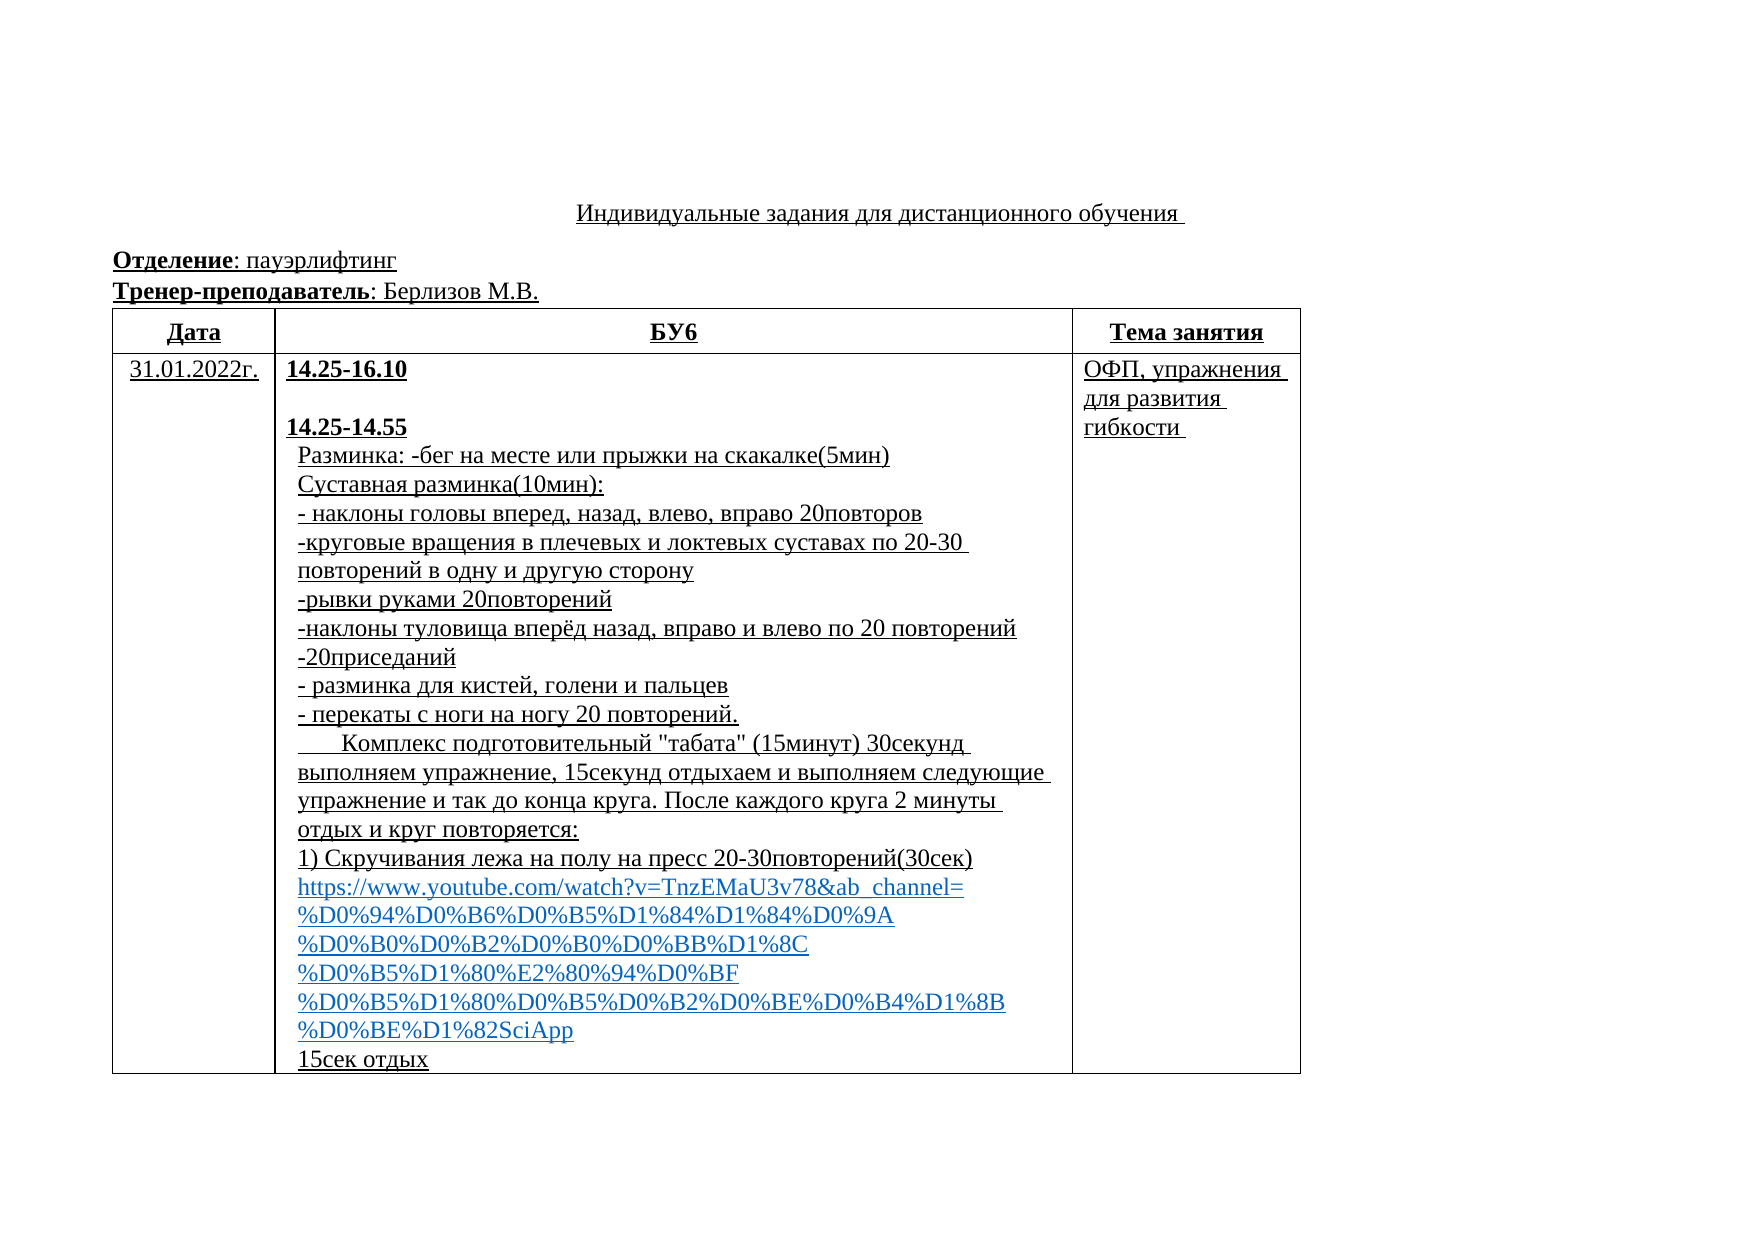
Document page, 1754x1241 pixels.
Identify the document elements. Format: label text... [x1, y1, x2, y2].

table_header БУ6 [276, 309, 1072, 353]
text Индивидуальные задания для дистанционного обучения [112, 198, 1641, 226]
table_header Тема занятия [1073, 309, 1300, 353]
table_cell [1073, 354, 1300, 1073]
table_cell 31.01.2022г. [113, 354, 274, 1073]
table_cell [276, 354, 1072, 1073]
table_header Дата [113, 309, 274, 353]
text Отделение: пауэрлифтинг [112, 245, 1641, 274]
text Тренер-преподаватель: Берлизов М.В. [112, 276, 1641, 305]
